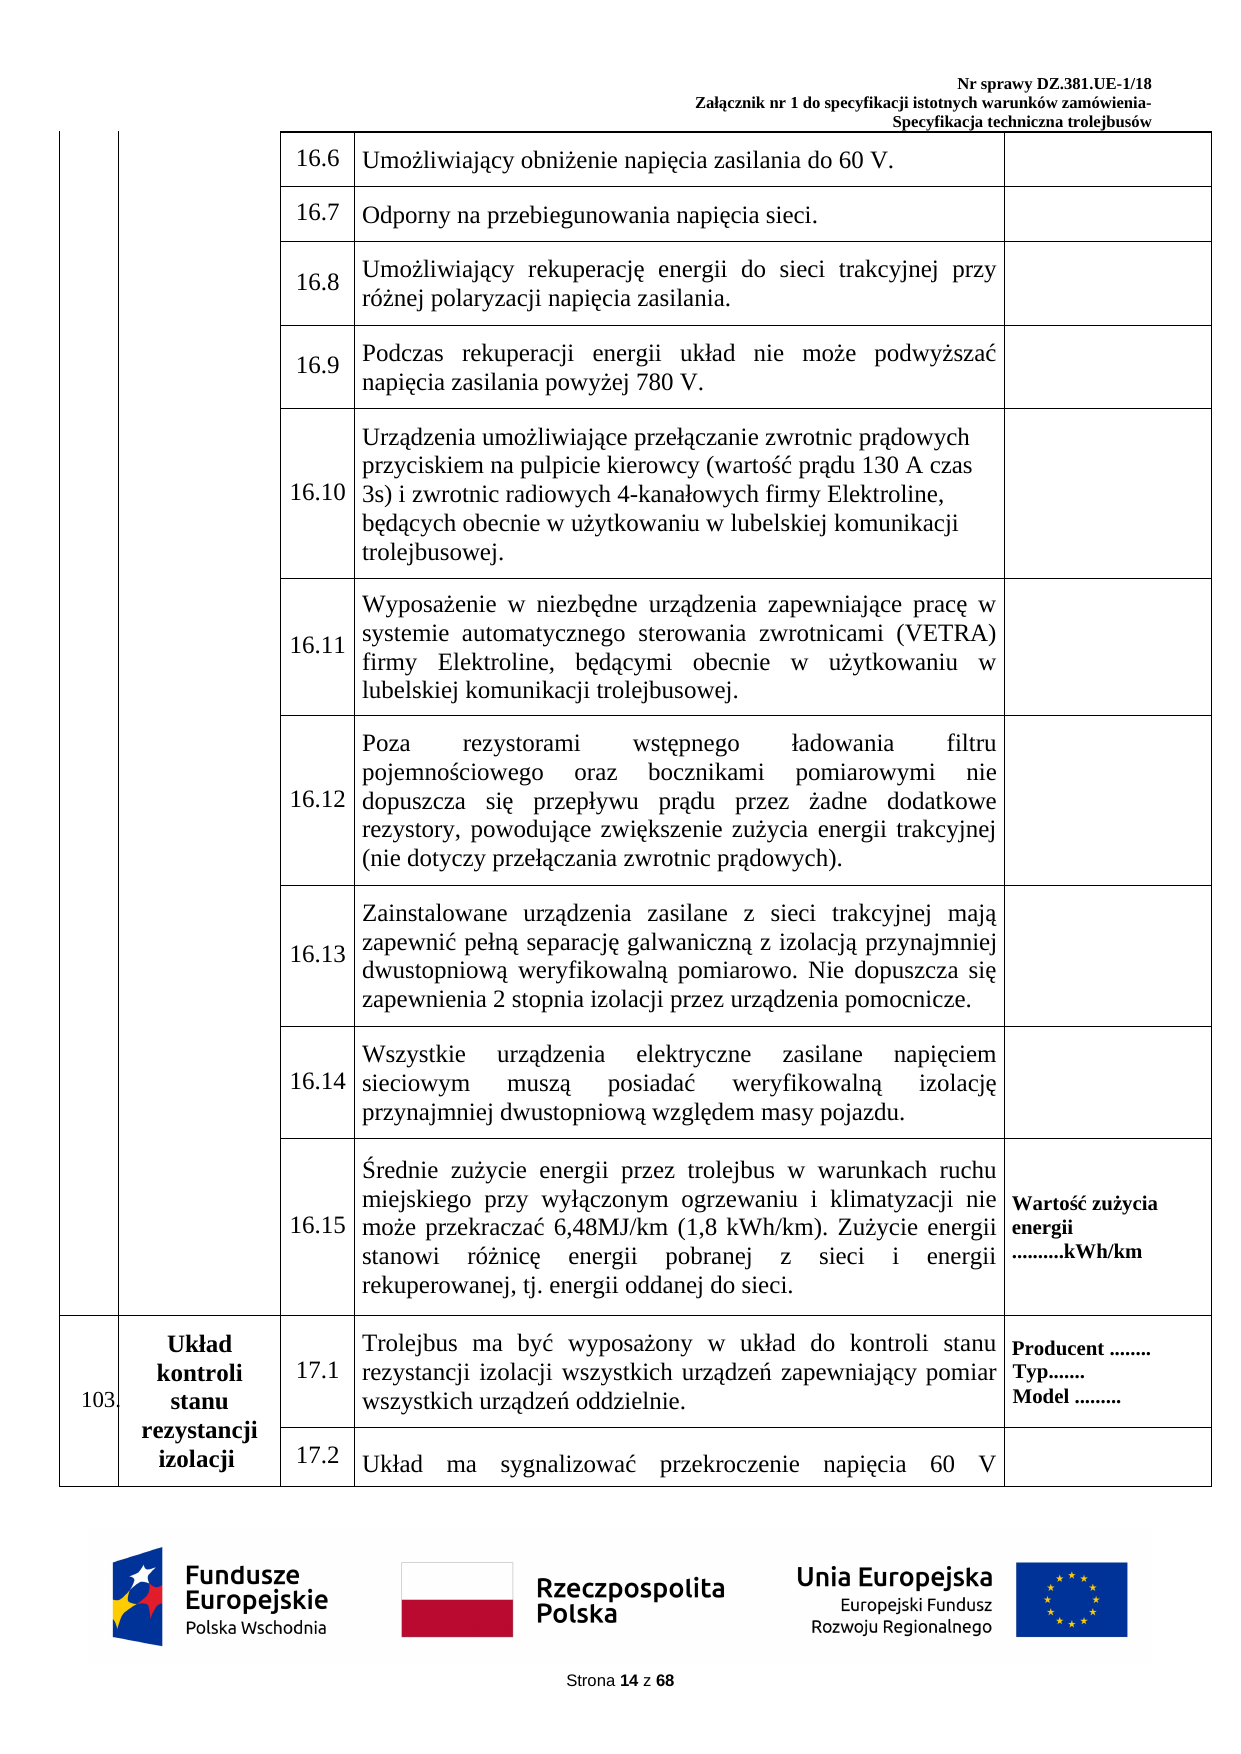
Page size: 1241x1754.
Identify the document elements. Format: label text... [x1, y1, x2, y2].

table_cell [281, 1428, 354, 1486]
table_cell Układ kontroli stanu rezystancji izolacji i napięcia karoseria – ziemia [119, 1316, 280, 1486]
table_cell [281, 187, 354, 241]
table_cell Umożliwiający obniżenie napięcia zasilania do 60 V. [355, 133, 1004, 186]
table_cell Wszystkie urządzenia elektryczne zasilane napięciem sieciowym muszą posiadać weryfikowalną izolację przynajmniej dwustopniową względem masy pojazdu. [355, 1027, 1004, 1138]
table_cell [281, 579, 354, 715]
table_cell [281, 409, 354, 578]
table_cell Umożliwiający rekuperację energii do sieci trakcyjnej przy różnej polaryzacji napięcia zasilania. [355, 242, 1004, 324]
table_cell Wyposażenie w niezbędne urządzenia zapewniające pracę w systemie automatycznego sterowania zwrotnicami (VETRA) firmy Elektroline, będącymi obecnie w użytkowaniu w lubelskiej komunikacji trolejbusowej. [355, 579, 1004, 715]
table_cell [281, 1139, 354, 1315]
table_cell Podczas rekuperacji energii układ nie może podwyższać napięcia zasilania powyżej 780 V. [355, 326, 1004, 408]
table_cell [1005, 326, 1211, 408]
table_cell Zainstalowane urządzenia zasilane z sieci trakcyjnej mają zapewnić pełną separację galwaniczną z izolacją przynajmniej dwustopniową weryfikowalną pomiarowo. Nie dopuszcza się zapewnienia 2 stopnia izolacji przez urządzenia pomocnicze. [355, 886, 1004, 1026]
table_cell Trolejbus ma być wyposażony w układ do kontroli stanu rezystancji izolacji wszystkich urządzeń zapewniający pomiar wszystkich urządzeń oddzielnie. [355, 1316, 1004, 1427]
table_cell Urządzenia umożliwiające przełączanie zwrotnic prądowych przyciskiem na pulpicie kierowcy (wartość prądu 130 A czas 3s) i zwrotnic radiowych 4-kanałowych firmy Elektroline, będących obecnie w użytkowaniu w lubelskiej komunikacji trolejbusowej. [355, 409, 1004, 578]
table_cell [1005, 1428, 1211, 1486]
table_cell [1005, 579, 1211, 715]
table_cell [281, 133, 354, 186]
table_cell Poza rezystorami wstępnego ładowania filtru pojemnościowego oraz bocznikami pomiarowymi nie dopuszcza się przepływu prądu przez żadne dodatkowe rezystory, powodujące zwiększenie zużycia energii trakcyjnej (nie dotyczy przełączania zwrotnic prądowych). [355, 716, 1004, 884]
table_cell [1005, 187, 1211, 241]
picture [88, 1523, 1152, 1671]
table_cell [281, 242, 354, 324]
table_cell Producent ........ Typ....... Model ......... [1005, 1316, 1211, 1427]
table_cell [281, 1316, 354, 1427]
table_cell [60, 1316, 118, 1486]
table_cell [1005, 886, 1211, 1026]
table_cell Odporny na przebiegunowania napięcia sieci. [355, 187, 1004, 241]
table_cell Średnie zużycie energii przez trolejbus w warunkach ruchu miejskiego przy wyłączonym ogrzewaniu i klimatyzacji nie może przekraczać 6,48MJ/km (1,8 kWh/km). Zużycie energii stanowi różnicę energii pobranej z sieci i energii rekuperowanej, tj. energii oddanej do sieci. [355, 1139, 1004, 1315]
table_cell [1005, 1027, 1211, 1138]
table_cell [281, 716, 354, 884]
table_cell [281, 326, 354, 408]
table_cell [281, 886, 354, 1026]
table_cell [1005, 716, 1211, 884]
table_cell [1005, 242, 1211, 324]
table_cell [1005, 409, 1211, 578]
table_cell Układ ma sygnalizować przekroczenie napięcia 60 V pomiędzy nadwoziem a ziemią. [355, 1428, 1004, 1486]
table_cell [281, 1027, 354, 1138]
table_cell [1005, 133, 1211, 186]
table_cell Wartość zużycia energii ..........kWh/km [1005, 1139, 1211, 1315]
